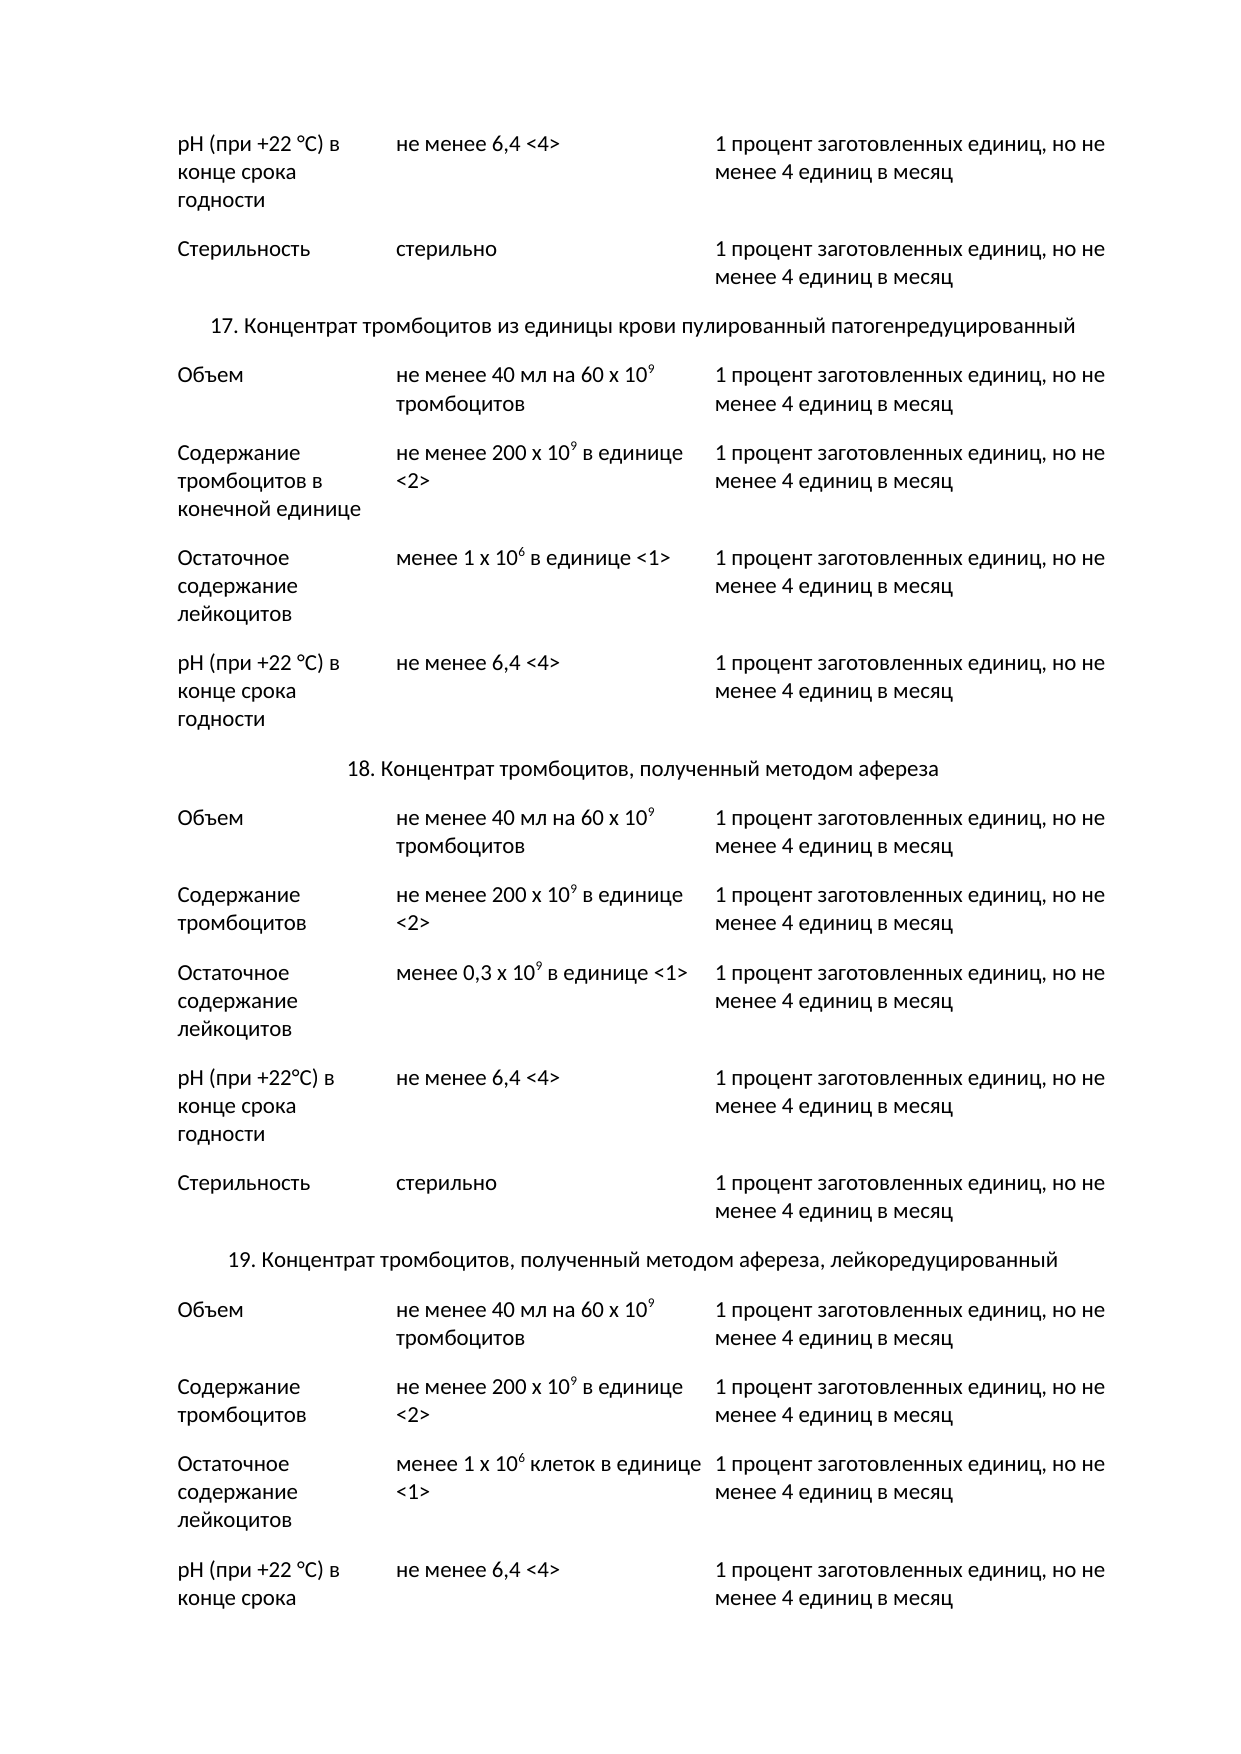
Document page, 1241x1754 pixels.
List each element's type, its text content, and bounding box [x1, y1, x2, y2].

table_cell стерильно [389, 1158, 708, 1235]
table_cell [708, 118, 1116, 223]
table_cell Стерильность [171, 224, 389, 301]
table_cell pH (при +22 °C) в конце срока годности [171, 118, 389, 223]
table_cell не менее 6,4 <4> [389, 118, 708, 223]
table_cell менее 0,3 x 109 в единице <1> [389, 947, 708, 1052]
table_cell 17. Концентрат тромбоцитов из единицы крови пулированный патогенредуцированный [171, 301, 1116, 350]
table_cell не менее 200 x 109 в единице <2> [389, 870, 708, 947]
table_cell не менее 6,4 <4> [389, 638, 708, 743]
table_cell Остаточное содержание лейкоцитов [171, 947, 389, 1052]
table_cell 1 процент заготовленных единиц, но не менее 4 единиц в месяц [708, 1158, 1116, 1235]
table_cell 1 процент заготовленных единиц, но не менее 4 единиц в месяц [708, 793, 1116, 870]
table_cell 1 процент заготовленных единиц, но не менее 4 единиц в месяц [708, 947, 1116, 1052]
table_cell не менее 200 x 109 в единице <2> [389, 1362, 708, 1439]
table_cell не менее 40 мл на 60 x 109 тромбоцитов [389, 793, 708, 870]
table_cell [708, 224, 1116, 301]
table_cell Содержание тромбоцитов в конечной единице [171, 427, 389, 533]
table_cell 1 процент заготовленных единиц, но не менее 4 единиц в месяц [708, 1362, 1116, 1439]
table_cell 19. Концентрат тромбоцитов, полученный методом афереза, лейкоредуцированный [171, 1235, 1116, 1284]
table_cell Остаточное содержание лейкоцитов [171, 1439, 389, 1544]
table_cell Объем [171, 1284, 389, 1362]
table_cell 18. Концентрат тромбоцитов, полученный методом афереза [171, 743, 1116, 792]
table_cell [171, 1544, 389, 1621]
table_cell 1 процент заготовленных единиц, но не менее 4 единиц в месяц [708, 350, 1116, 427]
table_cell Содержание тромбоцитов [171, 870, 389, 947]
table_cell не менее 40 мл на 60 x 109 тромбоцитов [389, 350, 708, 427]
table_cell Объем [171, 793, 389, 870]
table_cell не менее 6,4 <4> [389, 1544, 708, 1621]
table_cell Остаточное содержание лейкоцитов [171, 533, 389, 638]
table_cell Стерильность [171, 1158, 389, 1235]
table_cell не менее 6,4 <4> [389, 1053, 708, 1158]
table_cell 1 процент заготовленных единиц, но не менее 4 единиц в месяц [708, 1053, 1116, 1158]
table_cell Объем [171, 350, 389, 427]
table_cell 1 процент заготовленных единиц, но не менее 4 единиц в месяц [708, 638, 1116, 743]
table_cell не менее 40 мл на 60 x 109 тромбоцитов [389, 1284, 708, 1362]
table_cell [708, 1439, 1116, 1544]
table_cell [708, 1544, 1116, 1621]
table_cell стерильно [389, 224, 708, 301]
table_cell менее 1 x 106 в единице <1> [389, 533, 708, 638]
table_cell pH (при +22°C) в конце срока годности [171, 1053, 389, 1158]
table_cell 1 процент заготовленных единиц, но не менее 4 единиц в месяц [708, 870, 1116, 947]
table_cell не менее 200 x 109 в единице <2> [389, 427, 708, 533]
table_cell Содержание тромбоцитов [171, 1362, 389, 1439]
table_cell 1 процент заготовленных единиц, но не менее 4 единиц в месяц [708, 533, 1116, 638]
table_cell 1 процент заготовленных единиц, но не менее 4 единиц в месяц [708, 1284, 1116, 1362]
table_cell pH (при +22 °C) в конце срока годности [171, 638, 389, 743]
table_cell менее 1 x 106 клеток в единице <1> [389, 1439, 708, 1544]
table_cell 1 процент заготовленных единиц, но не менее 4 единиц в месяц [708, 427, 1116, 533]
